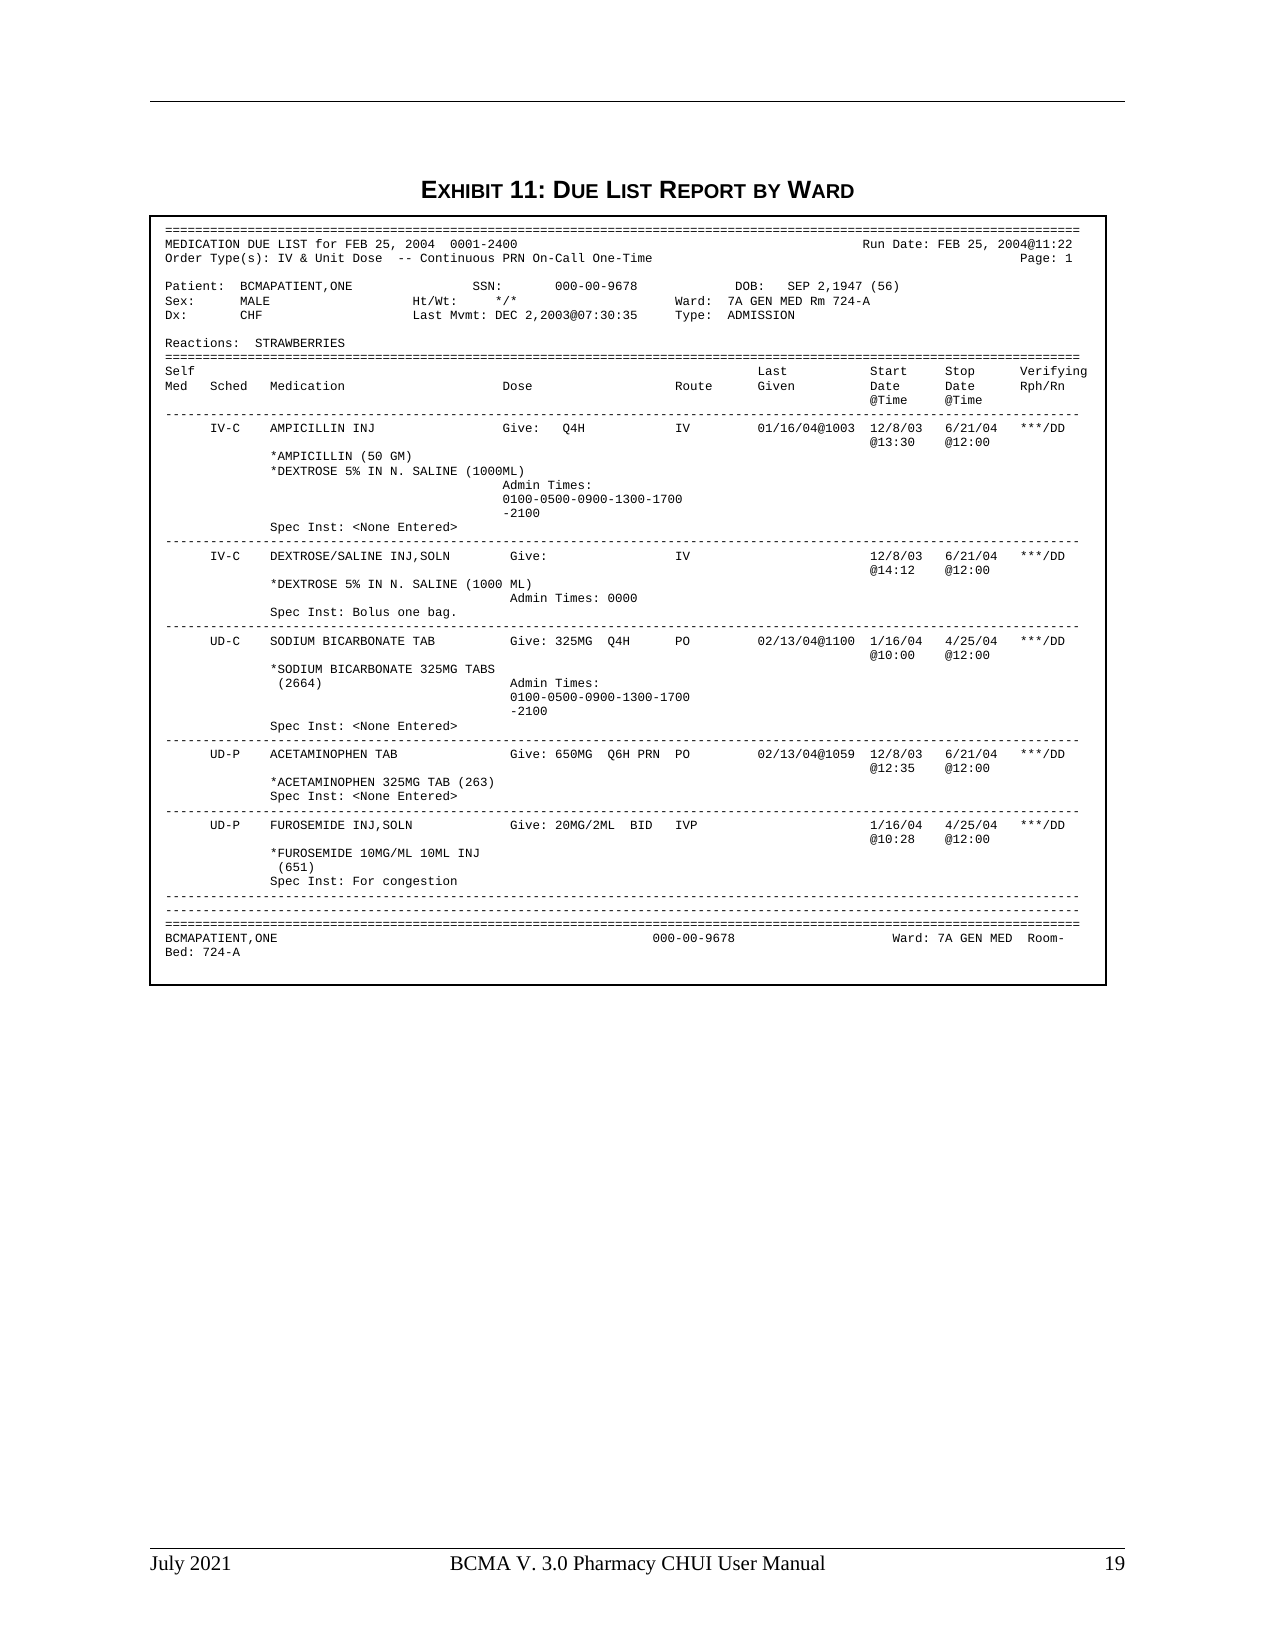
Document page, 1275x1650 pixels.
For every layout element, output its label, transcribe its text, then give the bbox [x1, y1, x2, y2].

subtitle Exhibit 11: Due List Report by Ward [150, 175, 1125, 204]
